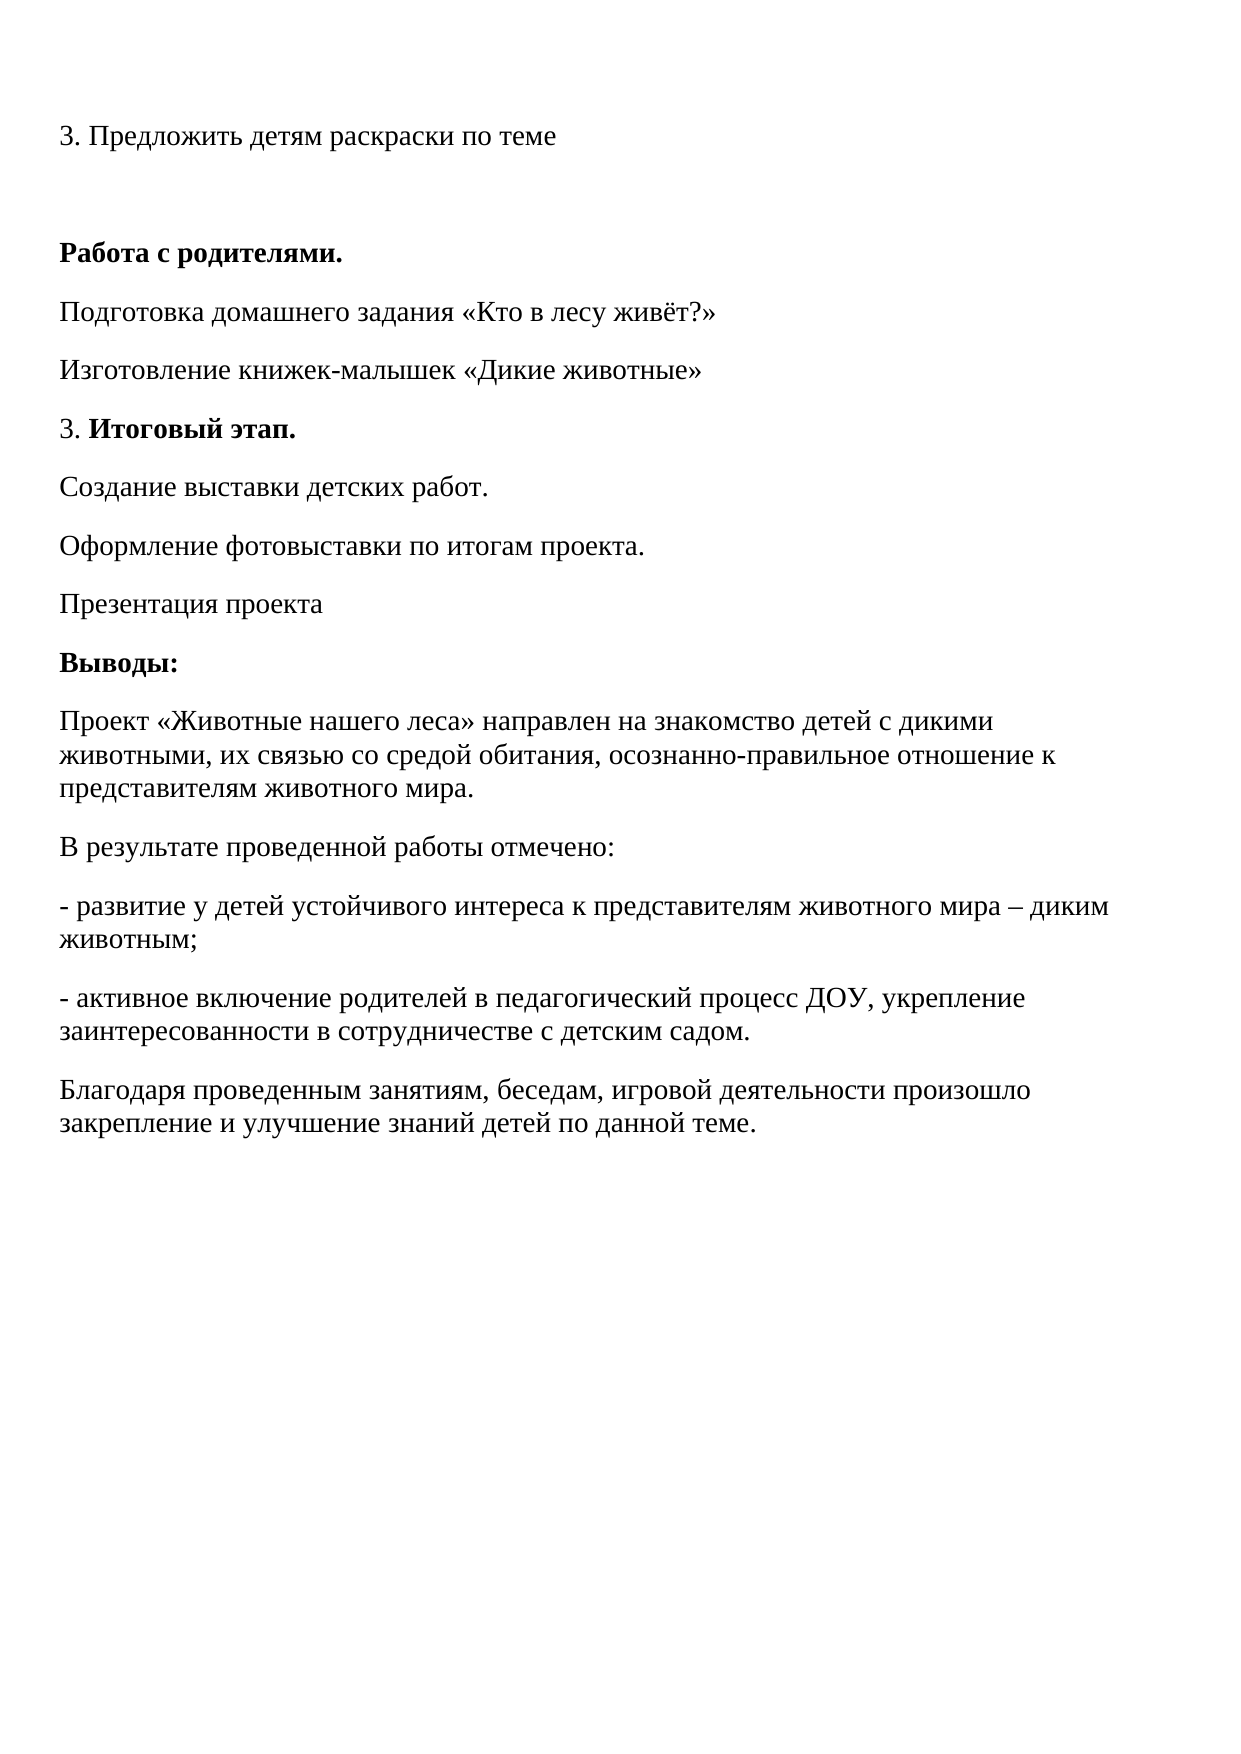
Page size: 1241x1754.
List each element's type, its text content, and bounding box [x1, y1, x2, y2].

text - развитие у детей устойчивого интереса к представителям животного мира – диким животным; [59, 888, 1152, 955]
text - активное включение родителей в педагогический процесс ДОУ, укрепление заинтересованности в сотрудничестве с детским садом. [59, 980, 1152, 1047]
text В результате проведенной работы отмечено: [59, 829, 1152, 863]
text Изготовление книжек-малышек «Дикие животные» [59, 352, 1152, 386]
text Презентация проекта [59, 586, 1152, 620]
text Выводы: [59, 645, 1152, 678]
text Работа с родителями. [59, 235, 1152, 269]
text Благодаря проведенным занятиям, беседам, игровой деятельности произошло закрепление и улучшение знаний детей по данной теме. [59, 1072, 1152, 1139]
text Оформление фотовыставки по итогам проекта. [59, 528, 1152, 561]
text Проект «Животные нашего леса» направлен на знакомство детей с дикими животными, их связью со средой обитания, осознанно-правильное отношение к представителям животного мира. [59, 703, 1152, 804]
text 3. Предложить детям раскраски по теме [59, 118, 1152, 152]
text 3. Итоговый этап. [59, 411, 1152, 444]
text Подготовка домашнего задания «Кто в лесу живёт?» [59, 294, 1152, 327]
text Создание выставки детских работ. [59, 469, 1152, 503]
